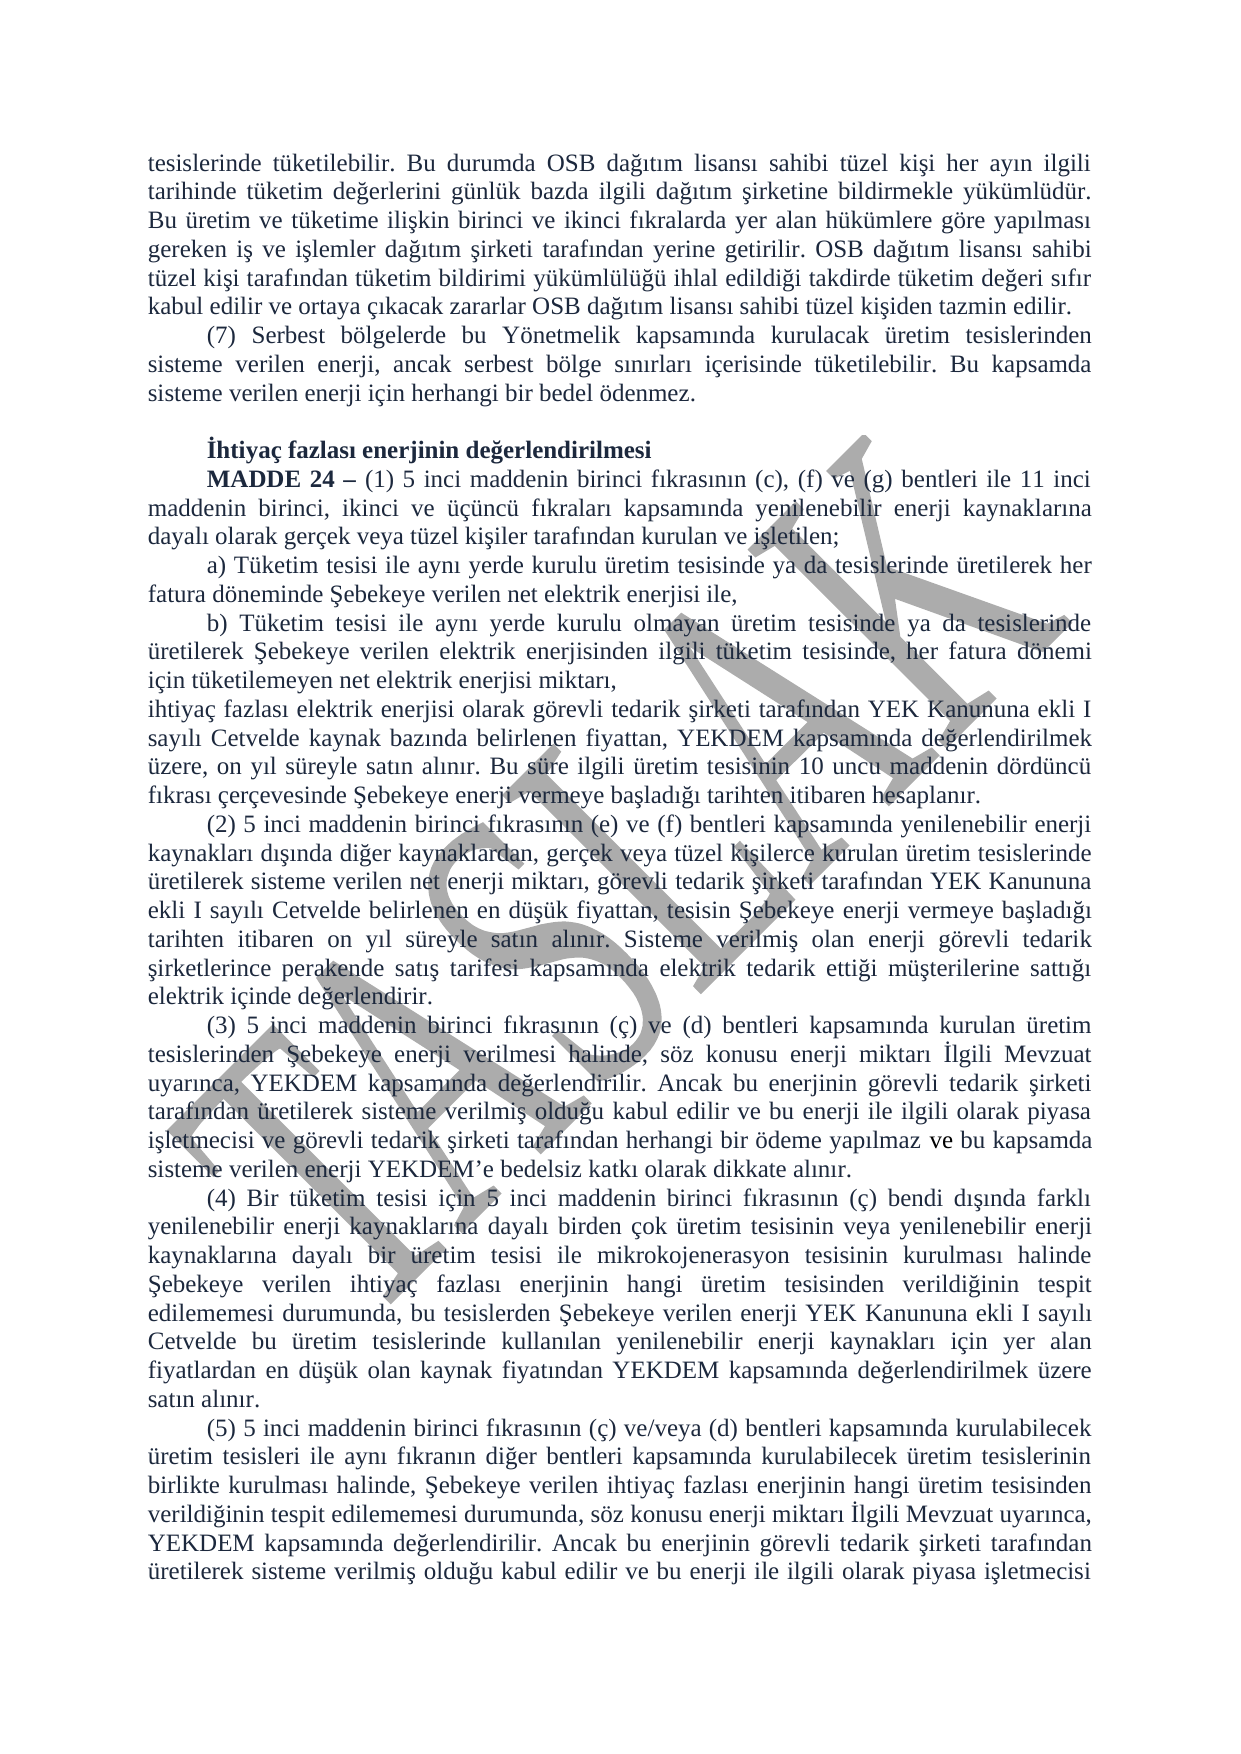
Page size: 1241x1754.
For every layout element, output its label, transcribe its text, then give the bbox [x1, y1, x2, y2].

text (3) 5 inci maddenin birinci fıkrasının (ç) ve (d) bentleri kapsamında kurulan üretim tesislerinden Şebekeye enerji verilmesi halinde, söz konusu enerji miktarı İlgili Mevzuat uyarınca, YEKDEM kapsamında değerlendirilir. Ancak bu enerjinin görevli tedarik şirketi tarafından üretilerek sisteme verilmiş olduğu kabul edilir ve bu enerji ile ilgili olarak piyasa işletmecisi ve görevli tedarik şirketi tarafından herhangi bir ödeme yapılmaz ve bu kapsamda sisteme verilen enerji YEKDEM’e bedelsiz katkı olarak dikkate alınır. [148, 1010, 1093, 1183]
text (2) 5 inci maddenin birinci fıkrasının (e) ve (f) bentleri kapsamında yenilenebilir enerji kaynakları dışında diğer kaynaklardan, gerçek veya tüzel kişilerce kurulan üretim tesislerinde üretilerek sisteme verilen net enerji miktarı, görevli tedarik şirketi tarafından YEK Kanununa ekli I sayılı Cetvelde belirlenen en düşük fiyattan, tesisin Şebekeye enerji vermeye başladığı tarihten itibaren on yıl süreyle satın alınır. Sisteme verilmiş olan enerji görevli tedarik şirketlerince perakende satış tarifesi kapsamında elektrik tedarik ettiği müşterilerine sattığı elektrik içinde değerlendirir. [148, 809, 1093, 1010]
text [148, 148, 1093, 320]
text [148, 1413, 1093, 1585]
text İhtiyaç fazlası enerjinin değerlendirilmesi [148, 435, 1093, 464]
text (7) Serbest bölgelerde bu Yönetmelik kapsamında kurulacak üretim tesislerinden sisteme verilen enerji, ancak serbest bölge sınırları içerisinde tüketilebilir. Bu kapsamda sisteme verilen enerji için herhangi bir bedel ödenmez. [148, 320, 1093, 406]
text b) Tüketim tesisi ile aynı yerde kurulu olmayan üretim tesisinde ya da tesislerinde üretilerek Şebekeye verilen elektrik enerjisinden ilgili tüketim tesisinde, her fatura dönemi için tüketilemeyen net elektrik enerjisi miktarı, [148, 608, 1093, 694]
text a) Tüketim tesisi ile aynı yerde kurulu üretim tesisinde ya da tesislerinde üretilerek her fatura döneminde Şebekeye verilen net elektrik enerjisi ile, [148, 550, 1093, 608]
text ihtiyaç fazlası elektrik enerjisi olarak görevli tedarik şirketi tarafından YEK Kanununa ekli I sayılı Cetvelde kaynak bazında belirlenen fiyattan, YEKDEM kapsamında değerlendirilmek üzere, on yıl süreyle satın alınır. Bu süre ilgili üretim tesisinin 10 uncu maddenin dördüncü fıkrası çerçevesinde Şebekeye enerji vermeye başladığı tarihten itibaren hesaplanır. [148, 694, 1093, 809]
text (4) Bir tüketim tesisi için 5 inci maddenin birinci fıkrasının (ç) bendi dışında farklı yenilenebilir enerji kaynaklarına dayalı birden çok üretim tesisinin veya yenilenebilir enerji kaynaklarına dayalı bir üretim tesisi ile mikrokojenerasyon tesisinin kurulması halinde Şebekeye verilen ihtiyaç fazlası enerjinin hangi üretim tesisinden verildiğinin tespit edilememesi durumunda, bu tesislerden Şebekeye verilen enerji YEK Kanununa ekli I sayılı Cetvelde bu üretim tesislerinde kullanılan yenilenebilir enerji kaynakları için yer alan fiyatlardan en düşük olan kaynak fiyatından YEKDEM kapsamında değerlendirilmek üzere satın alınır. [148, 1183, 1093, 1413]
text MADDE 24 – (1) 5 inci maddenin birinci fıkrasının (c), (f) ve (g) bentleri ile 11 inci maddenin birinci, ikinci ve üçüncü fıkraları kapsamında yenilenebilir enerji kaynaklarına dayalı olarak gerçek veya tüzel kişiler tarafından kurulan ve işletilen; [148, 464, 1093, 550]
